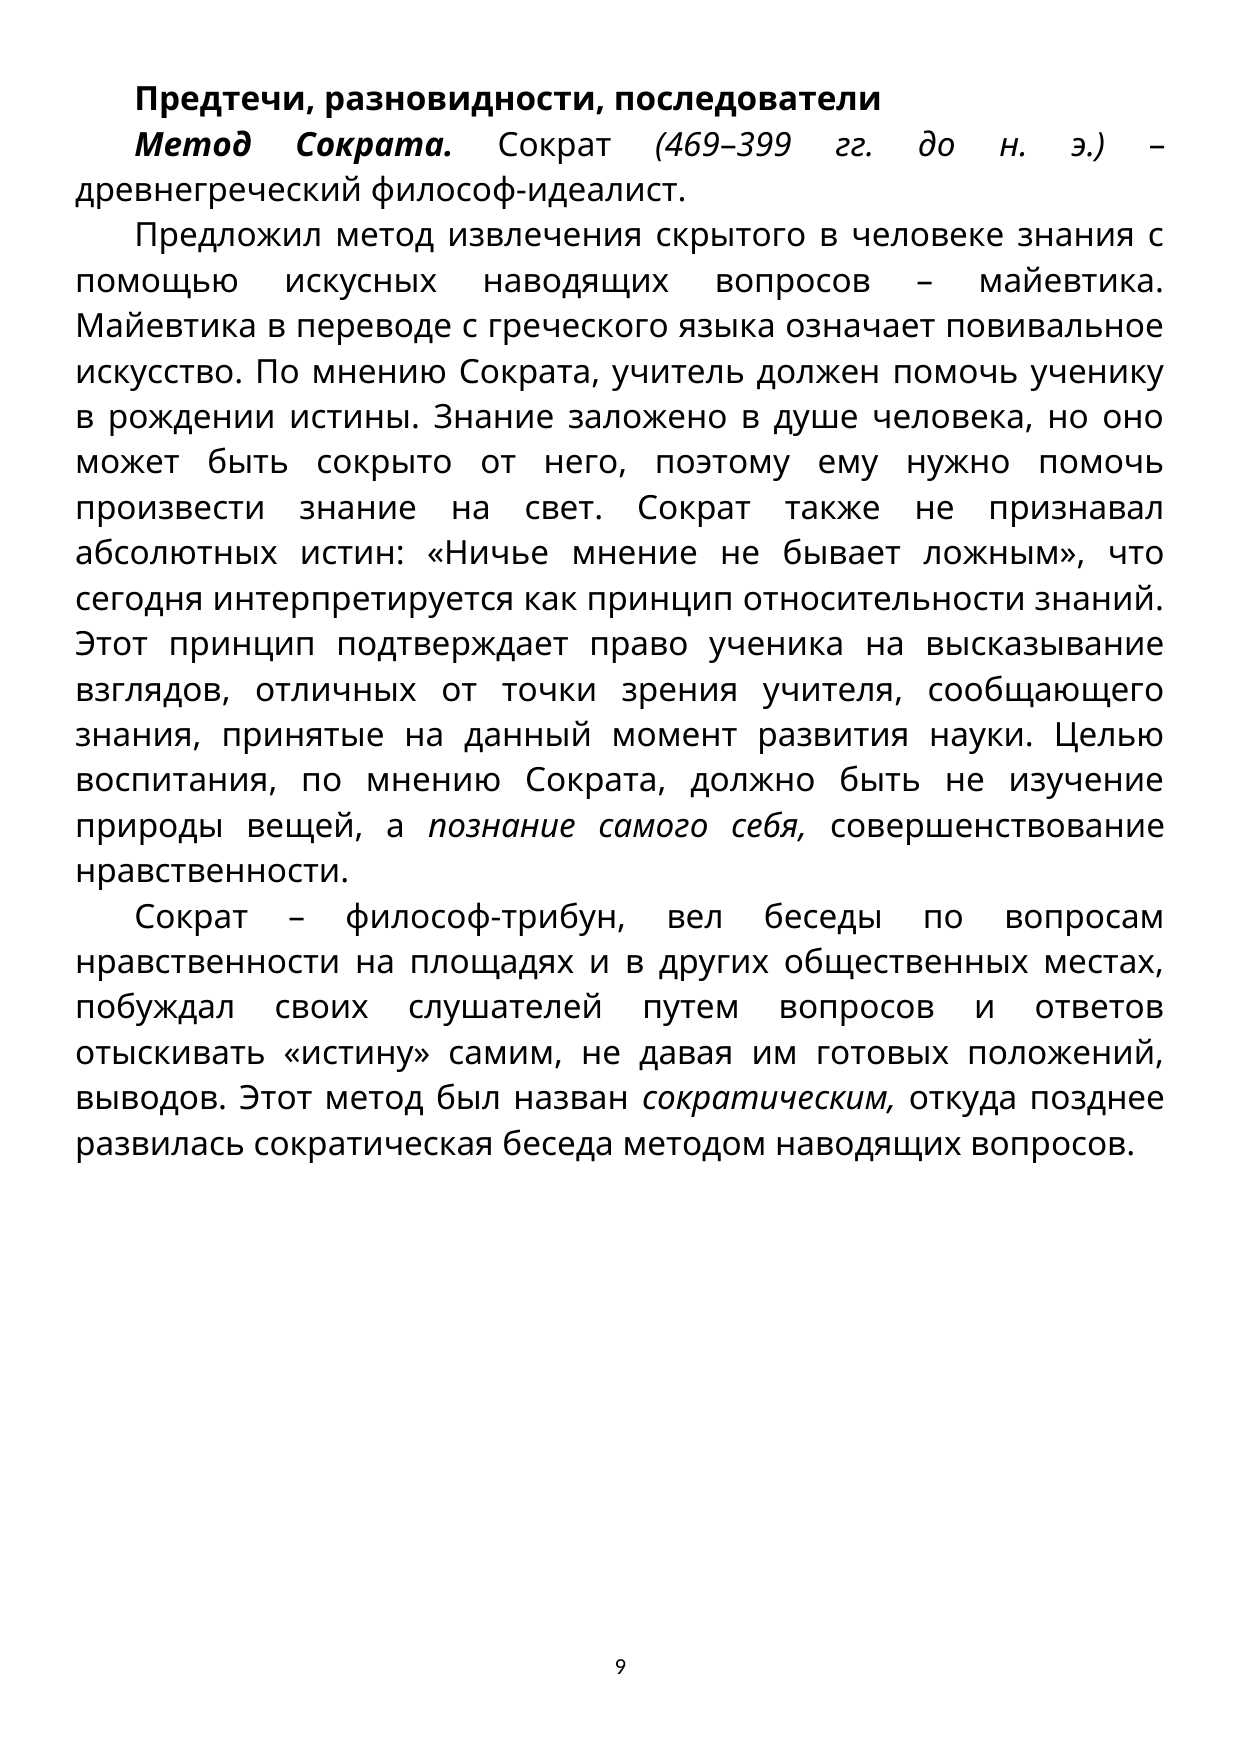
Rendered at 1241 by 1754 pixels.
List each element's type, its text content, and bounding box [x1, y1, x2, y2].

text Сократ – философ-трибун, вел беседы по вопросам нравственности на площадях и в других общественных местах, побуждал своих слушателей путем вопросов и ответов отыскивать «истину» самим, не давая им готовых положений, выводов. Этот метод был назван сократическим, откуда позднее развилась сократическая беседа методом наводящих вопросов. [75, 892, 1165, 1165]
text Предтечи, разновидности, последователи [75, 75, 1165, 120]
text Метод Сократа. Сократ (469–399 гг. до н. э.) – древнегреческий философ-идеалист. [75, 120, 1165, 211]
text Предложил метод извлечения скрытого в человеке знания с помощью искусных наводящих вопросов – майевтика. Майевтика в переводе с греческого языка означает повивальное искусство. По мнению Сократа, учитель должен помочь ученику в рождении истины. Знание заложено в душе человека, но оно может быть сокрыто от него, поэтому ему нужно помочь произвести знание на свет. Сократ также не признавал абсолютных истин: «Ничье мнение не бывает ложным», что сегодня интерпретируется как принцип относительности знаний. Этот принцип подтверждает право ученика на высказывание взглядов, отличных от точки зрения учителя, сообщающего знания, принятые на данный момент развития науки. Целью воспитания, по мнению Сократа, должно быть не изучение природы вещей, а познание самого себя, совершенствование нравственности. [75, 211, 1165, 892]
